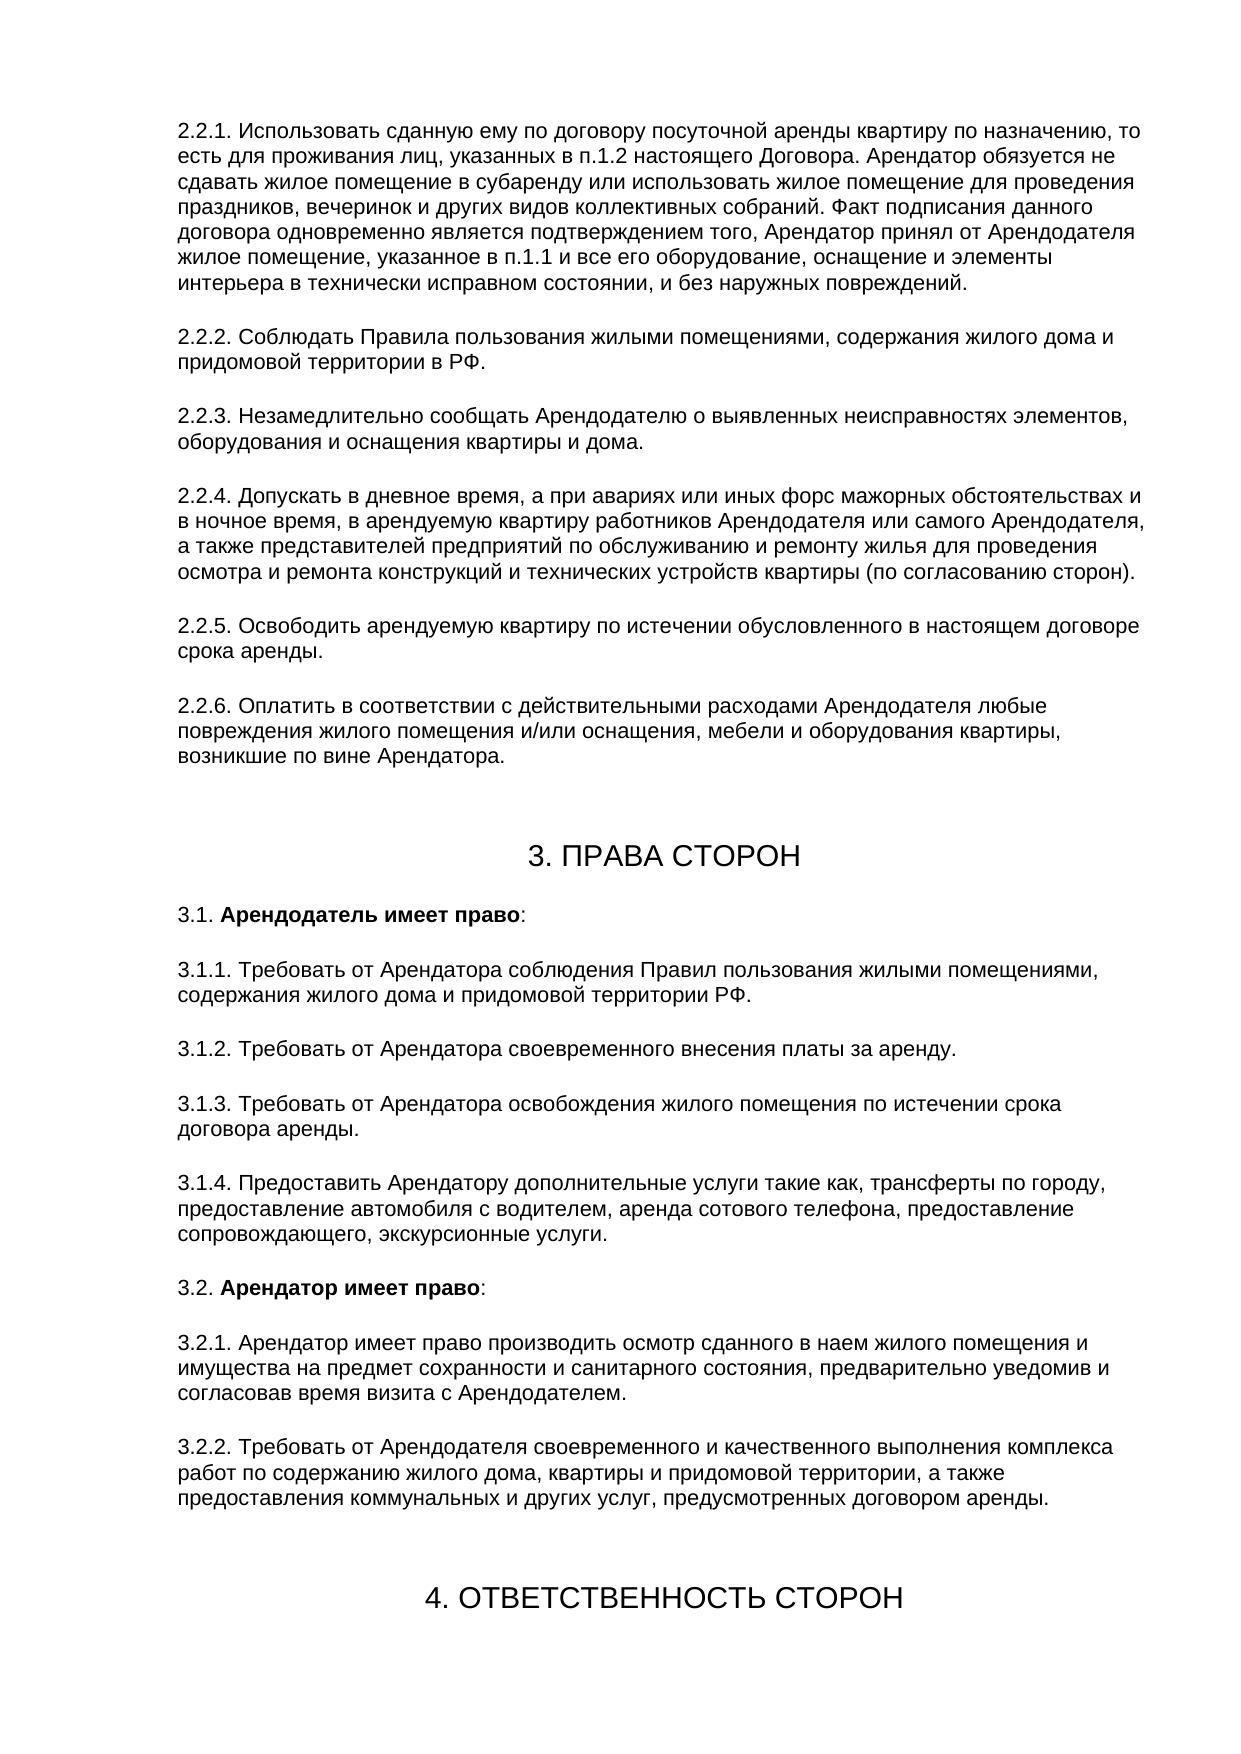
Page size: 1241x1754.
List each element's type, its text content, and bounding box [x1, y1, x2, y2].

text 2.2.2. Соблюдать Правила пользования жилыми помещениями, содержания жилого дома и придомовой территории в РФ. [177, 324, 1152, 374]
text 4. ОТВЕТСТВЕННОСТЬ СТОРОН [177, 1580, 1152, 1615]
text 2.2.4. Допускать в дневное время, а при авариях или иных форс мажорных обстоятельствах и в ночное время, в арендуемую квартиру работников Арендодателя или самого Арендодателя, а также представителей предприятий по обслуживанию и ремонту жилья для проведения осмотра и ремонта конструкций и технических устройств квартиры (по согласованию сторон). [177, 483, 1152, 584]
text 3.1. Арендодатель имеет право: [177, 902, 1152, 928]
text 3.1.1. Требовать от Арендатора соблюдения Правил пользования жилыми помещениями, содержания жилого дома и придомовой территории РФ. [177, 957, 1152, 1007]
text 2.2.6. Оплатить в соответствии с действительными расходами Арендодателя любые повреждения жилого помещения и/или оснащения, мебели и оборудования квартиры, возникшие по вине Арендатора. [177, 692, 1152, 768]
text 3.2. Арендатор имеет право: [177, 1275, 1152, 1300]
text 3.1.2. Требовать от Арендатора своевременного внесения платы за аренду. [177, 1036, 1152, 1062]
text 3.1.4. Предоставить Арендатору дополнительные услуги такие как, трансферты по городу, предоставление автомобиля с водителем, аренда сотового телефона, предоставление сопровождающего, экскурсионные услуги. [177, 1170, 1152, 1246]
text 2.2.5. Освободить арендуемую квартиру по истечении обусловленного в настоящем договоре срока аренды. [177, 613, 1152, 663]
text 3.2.2. Требовать от Арендодателя своевременного и качественного выполнения комплекса работ по содержанию жилого дома, квартиры и придомовой территории, а также предоставления коммунальных и других услуг, предусмотренных договором аренды. [177, 1434, 1152, 1510]
text 2.2.3. Незамедлительно сообщать Арендодателю о выявленных неисправностях элементов, оборудования и оснащения квартиры и дома. [177, 403, 1152, 454]
text 2.2.1. Использовать сданную ему по договору посуточной аренды квартиру по назначению, то есть для проживания лиц, указанных в п.1.2 настоящего Договора. Арендатор обязуется не сдавать жилое помещение в субаренду или использовать жилое помещение для проведения праздников, вечеринок и других видов коллективных собраний. Факт подписания данного договора одновременно является подтверждением того, Арендатор принял от Арендодателя жилое помещение, указанное в п.1.1 и все его оборудование, оснащение и элементы интерьера в технически исправном состоянии, и без наружных повреждений. [177, 118, 1152, 294]
text 3. ПРАВА СТОРОН [177, 838, 1152, 873]
text 3.2.1. Арендатор имеет право производить осмотр сданного в наем жилого помещения и имущества на предмет сохранности и санитарного состояния, предварительно уведомив и согласовав время визита с Арендодателем. [177, 1329, 1152, 1405]
text 3.1.3. Требовать от Арендатора освобождения жилого помещения по истечении срока договора аренды. [177, 1091, 1152, 1141]
